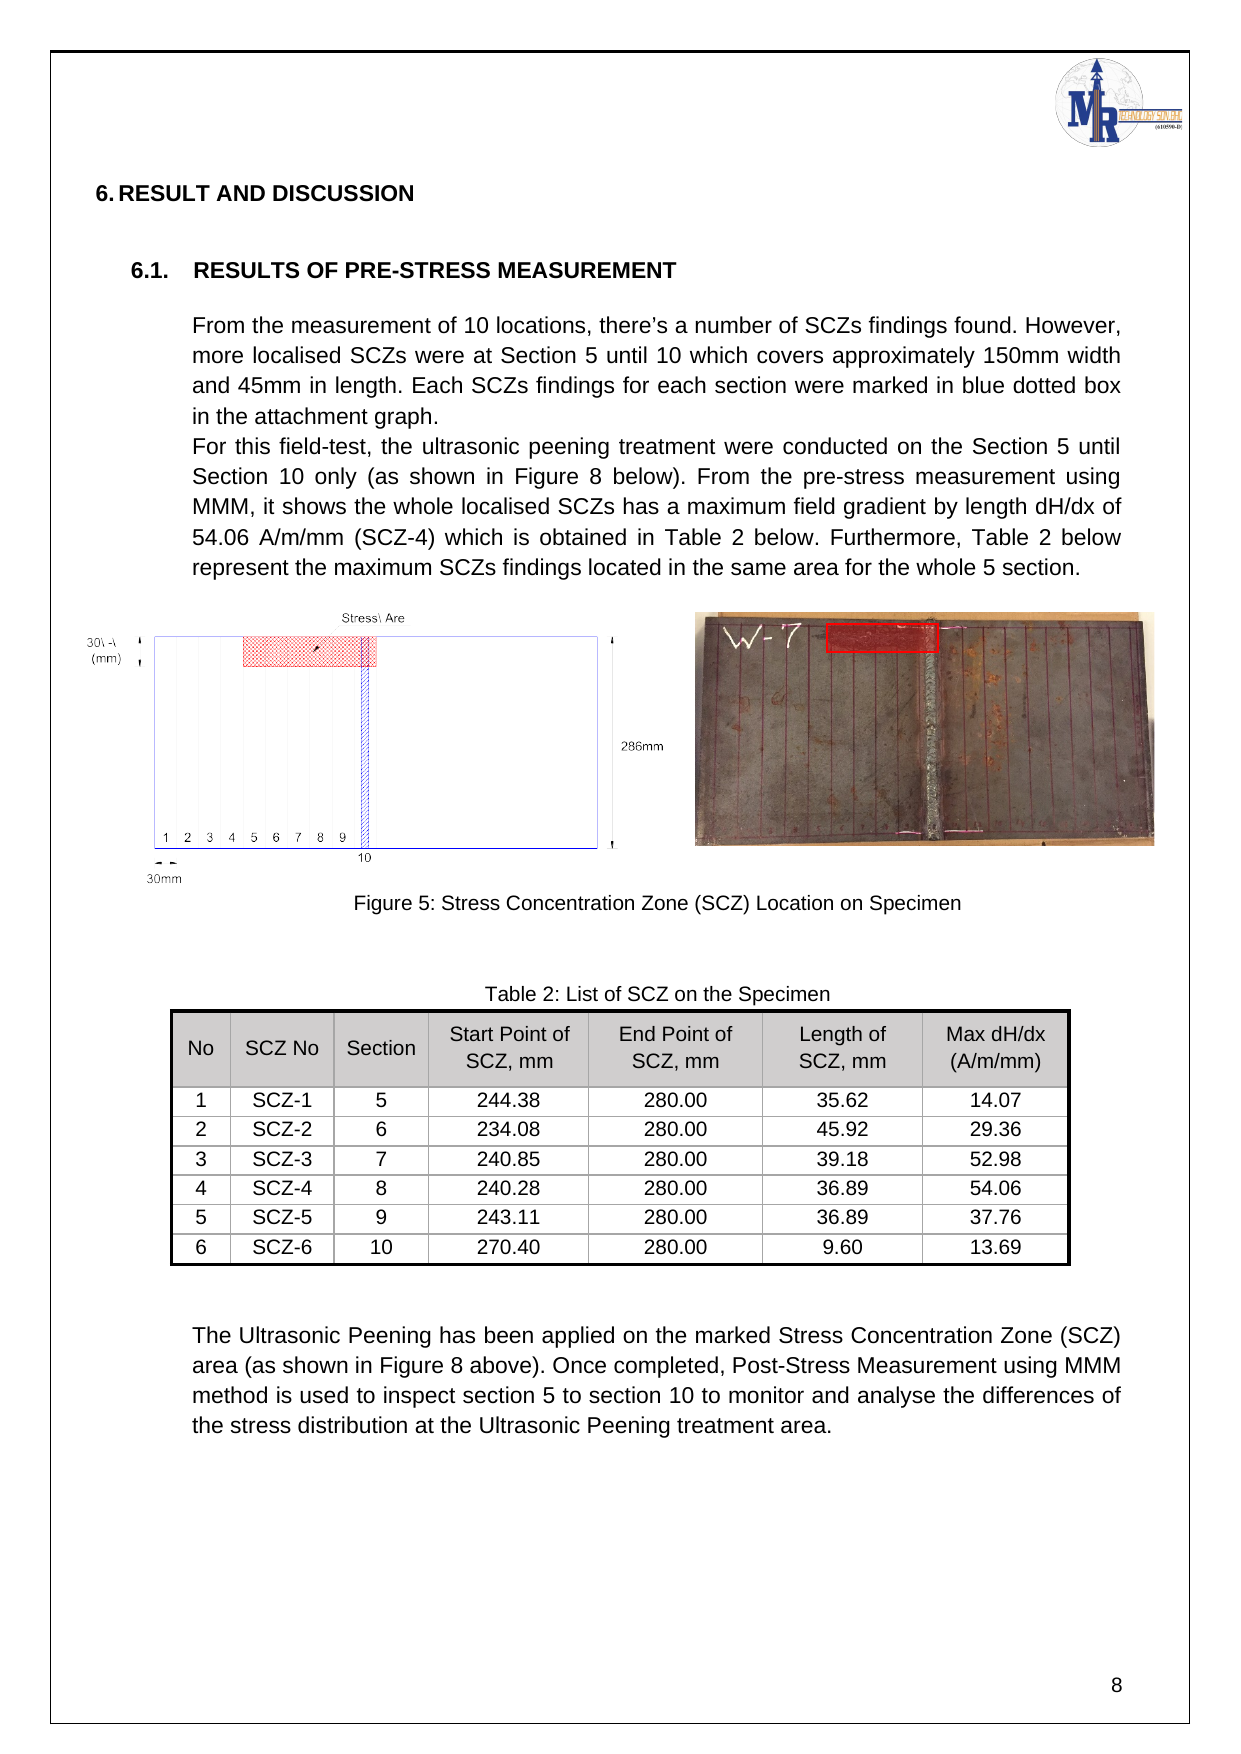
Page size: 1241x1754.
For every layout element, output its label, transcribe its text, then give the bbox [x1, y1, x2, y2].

table_cell 244.38 [429, 1088, 588, 1116]
table_cell 52.98 [923, 1147, 1067, 1174]
picture [695, 612, 1155, 846]
table_cell 3 [173, 1147, 230, 1174]
table_cell 29.36 [923, 1117, 1067, 1145]
table_cell 280.00 [589, 1205, 762, 1233]
table_cell SCZ-5 [231, 1205, 333, 1233]
table_header Section [335, 1013, 428, 1086]
table_cell SCZ-6 [231, 1235, 333, 1262]
table_cell 45.92 [763, 1117, 922, 1145]
table_cell 243.11 [429, 1205, 588, 1233]
table_cell 5 [335, 1088, 428, 1116]
table_cell 1 [173, 1088, 230, 1116]
list For this field-test, the ultrasonic peening treatment were conducted on the Section 5 until Section 10 only (as shown in Figure 8 below). From the pre-stress measurement using MMM, it shows the whole localised SCZs has a maximum field gradient by length dH/dx of 54.06 A/m/mm (SCZ-4) which is obtained in Table 2 below. Furthermore, Table 2 below represent the maximum SCZs findings located in the same area for the whole 5 section. [192, 433, 1122, 580]
picture [1055, 58, 1183, 147]
table_header Length of SCZ, mm [763, 1013, 922, 1086]
table_cell 280.00 [589, 1088, 762, 1116]
table_cell 10 [335, 1235, 428, 1262]
table_cell 37.76 [923, 1205, 1067, 1233]
table_cell 240.28 [429, 1176, 588, 1204]
table_cell 2 [173, 1117, 230, 1145]
table_cell SCZ-2 [231, 1117, 333, 1145]
table_cell 4 [173, 1176, 230, 1204]
table_cell 9 [335, 1205, 428, 1233]
table_cell SCZ-1 [231, 1088, 333, 1116]
table_cell SCZ-3 [231, 1147, 333, 1174]
list From the measurement of 10 locations, there’s a number of SCZs findings found. However, more localised SCZs were at Section 5 until 10 which covers approximately 150mm width and 45mm in length. Each SCZs findings for each section were marked in blue dotted box in the attachment graph. [192, 312, 1122, 429]
table_header [684, 613, 1166, 891]
table_cell 36.89 [763, 1205, 922, 1233]
table_cell 7 [335, 1147, 428, 1174]
table_cell 234.08 [429, 1117, 588, 1145]
table_cell 9.60 [763, 1235, 922, 1262]
table_cell 54.06 [923, 1176, 1067, 1204]
subtitle RESULTS OF PRE-STRESS MEASUREMENT [131, 257, 1122, 283]
table_cell 270.40 [429, 1235, 588, 1262]
table_cell 280.00 [589, 1147, 762, 1174]
table_cell 36.89 [763, 1176, 922, 1204]
table_cell 13.69 [923, 1235, 1067, 1262]
table_header SCZ No [231, 1013, 333, 1086]
table_cell 6 [335, 1117, 428, 1145]
table_cell 280.00 [589, 1235, 762, 1262]
table_cell 240.85 [429, 1147, 588, 1174]
table_cell 5 [173, 1205, 230, 1233]
table_cell SCZ-4 [231, 1176, 333, 1204]
table_cell 35.62 [763, 1088, 922, 1116]
table_cell 8 [335, 1176, 428, 1204]
table_header [75, 613, 684, 891]
table_header Start Point of SCZ, mm [429, 1013, 588, 1086]
list Table 2: List of SCZ on the Specimen [193, 982, 1122, 1006]
table_cell 39.18 [763, 1147, 922, 1174]
table_cell 280.00 [589, 1117, 762, 1145]
table_cell 14.07 [923, 1088, 1067, 1116]
list The Ultrasonic Peening has been applied on the marked Stress Concentration Zone (SCZ) area (as shown in Figure 8 above). Once completed, Post-Stress Measurement using MMM method is used to inspect section 5 to section 10 to monitor and analyse the differences of the stress distribution at the Ultrasonic Peening treatment area. [192, 1322, 1122, 1439]
table_header End Point of SCZ, mm [589, 1013, 762, 1086]
table_cell 280.00 [589, 1176, 762, 1204]
subtitle RESULT AND DISCUSSION [95, 180, 1122, 206]
table_cell 6 [173, 1235, 230, 1262]
table_header No [173, 1013, 230, 1086]
table_header Max dH/dx (A/m/mm) [923, 1013, 1067, 1086]
